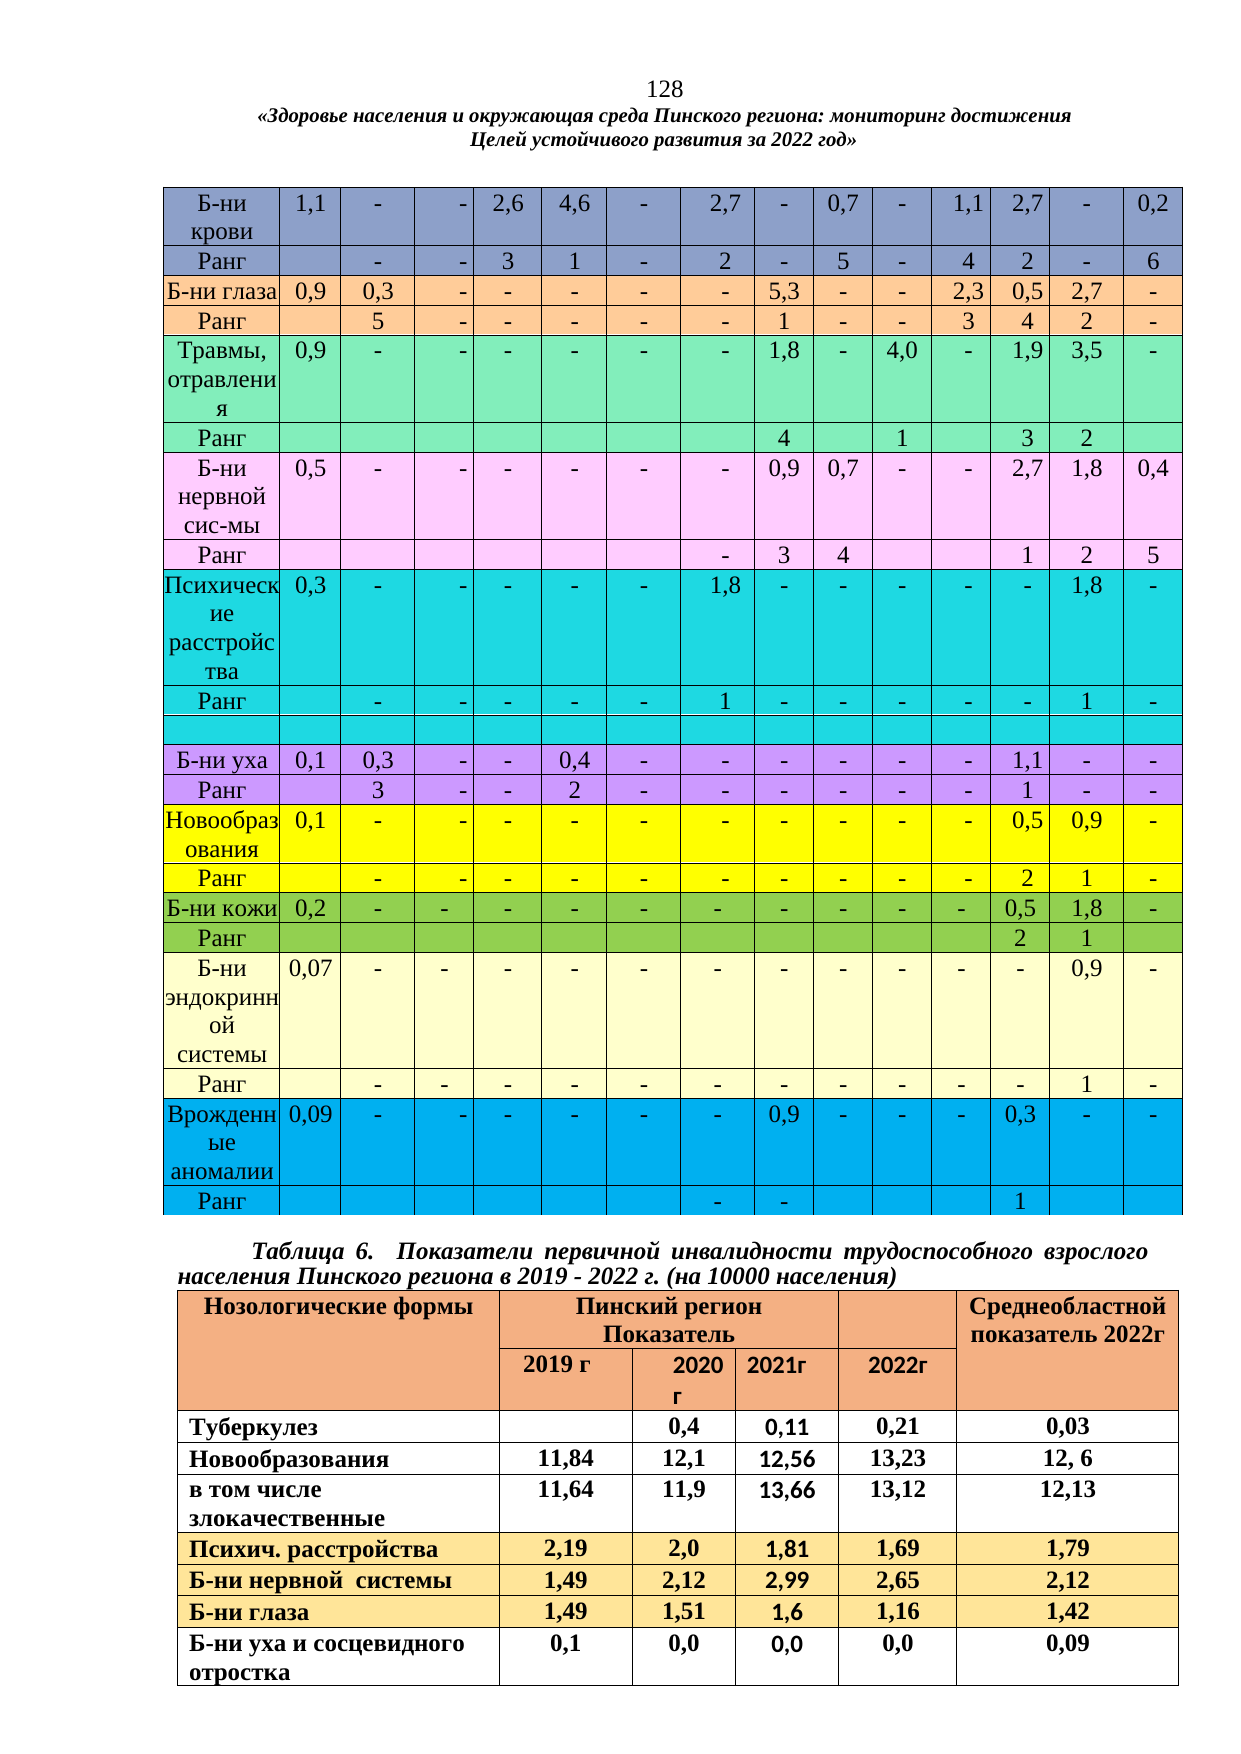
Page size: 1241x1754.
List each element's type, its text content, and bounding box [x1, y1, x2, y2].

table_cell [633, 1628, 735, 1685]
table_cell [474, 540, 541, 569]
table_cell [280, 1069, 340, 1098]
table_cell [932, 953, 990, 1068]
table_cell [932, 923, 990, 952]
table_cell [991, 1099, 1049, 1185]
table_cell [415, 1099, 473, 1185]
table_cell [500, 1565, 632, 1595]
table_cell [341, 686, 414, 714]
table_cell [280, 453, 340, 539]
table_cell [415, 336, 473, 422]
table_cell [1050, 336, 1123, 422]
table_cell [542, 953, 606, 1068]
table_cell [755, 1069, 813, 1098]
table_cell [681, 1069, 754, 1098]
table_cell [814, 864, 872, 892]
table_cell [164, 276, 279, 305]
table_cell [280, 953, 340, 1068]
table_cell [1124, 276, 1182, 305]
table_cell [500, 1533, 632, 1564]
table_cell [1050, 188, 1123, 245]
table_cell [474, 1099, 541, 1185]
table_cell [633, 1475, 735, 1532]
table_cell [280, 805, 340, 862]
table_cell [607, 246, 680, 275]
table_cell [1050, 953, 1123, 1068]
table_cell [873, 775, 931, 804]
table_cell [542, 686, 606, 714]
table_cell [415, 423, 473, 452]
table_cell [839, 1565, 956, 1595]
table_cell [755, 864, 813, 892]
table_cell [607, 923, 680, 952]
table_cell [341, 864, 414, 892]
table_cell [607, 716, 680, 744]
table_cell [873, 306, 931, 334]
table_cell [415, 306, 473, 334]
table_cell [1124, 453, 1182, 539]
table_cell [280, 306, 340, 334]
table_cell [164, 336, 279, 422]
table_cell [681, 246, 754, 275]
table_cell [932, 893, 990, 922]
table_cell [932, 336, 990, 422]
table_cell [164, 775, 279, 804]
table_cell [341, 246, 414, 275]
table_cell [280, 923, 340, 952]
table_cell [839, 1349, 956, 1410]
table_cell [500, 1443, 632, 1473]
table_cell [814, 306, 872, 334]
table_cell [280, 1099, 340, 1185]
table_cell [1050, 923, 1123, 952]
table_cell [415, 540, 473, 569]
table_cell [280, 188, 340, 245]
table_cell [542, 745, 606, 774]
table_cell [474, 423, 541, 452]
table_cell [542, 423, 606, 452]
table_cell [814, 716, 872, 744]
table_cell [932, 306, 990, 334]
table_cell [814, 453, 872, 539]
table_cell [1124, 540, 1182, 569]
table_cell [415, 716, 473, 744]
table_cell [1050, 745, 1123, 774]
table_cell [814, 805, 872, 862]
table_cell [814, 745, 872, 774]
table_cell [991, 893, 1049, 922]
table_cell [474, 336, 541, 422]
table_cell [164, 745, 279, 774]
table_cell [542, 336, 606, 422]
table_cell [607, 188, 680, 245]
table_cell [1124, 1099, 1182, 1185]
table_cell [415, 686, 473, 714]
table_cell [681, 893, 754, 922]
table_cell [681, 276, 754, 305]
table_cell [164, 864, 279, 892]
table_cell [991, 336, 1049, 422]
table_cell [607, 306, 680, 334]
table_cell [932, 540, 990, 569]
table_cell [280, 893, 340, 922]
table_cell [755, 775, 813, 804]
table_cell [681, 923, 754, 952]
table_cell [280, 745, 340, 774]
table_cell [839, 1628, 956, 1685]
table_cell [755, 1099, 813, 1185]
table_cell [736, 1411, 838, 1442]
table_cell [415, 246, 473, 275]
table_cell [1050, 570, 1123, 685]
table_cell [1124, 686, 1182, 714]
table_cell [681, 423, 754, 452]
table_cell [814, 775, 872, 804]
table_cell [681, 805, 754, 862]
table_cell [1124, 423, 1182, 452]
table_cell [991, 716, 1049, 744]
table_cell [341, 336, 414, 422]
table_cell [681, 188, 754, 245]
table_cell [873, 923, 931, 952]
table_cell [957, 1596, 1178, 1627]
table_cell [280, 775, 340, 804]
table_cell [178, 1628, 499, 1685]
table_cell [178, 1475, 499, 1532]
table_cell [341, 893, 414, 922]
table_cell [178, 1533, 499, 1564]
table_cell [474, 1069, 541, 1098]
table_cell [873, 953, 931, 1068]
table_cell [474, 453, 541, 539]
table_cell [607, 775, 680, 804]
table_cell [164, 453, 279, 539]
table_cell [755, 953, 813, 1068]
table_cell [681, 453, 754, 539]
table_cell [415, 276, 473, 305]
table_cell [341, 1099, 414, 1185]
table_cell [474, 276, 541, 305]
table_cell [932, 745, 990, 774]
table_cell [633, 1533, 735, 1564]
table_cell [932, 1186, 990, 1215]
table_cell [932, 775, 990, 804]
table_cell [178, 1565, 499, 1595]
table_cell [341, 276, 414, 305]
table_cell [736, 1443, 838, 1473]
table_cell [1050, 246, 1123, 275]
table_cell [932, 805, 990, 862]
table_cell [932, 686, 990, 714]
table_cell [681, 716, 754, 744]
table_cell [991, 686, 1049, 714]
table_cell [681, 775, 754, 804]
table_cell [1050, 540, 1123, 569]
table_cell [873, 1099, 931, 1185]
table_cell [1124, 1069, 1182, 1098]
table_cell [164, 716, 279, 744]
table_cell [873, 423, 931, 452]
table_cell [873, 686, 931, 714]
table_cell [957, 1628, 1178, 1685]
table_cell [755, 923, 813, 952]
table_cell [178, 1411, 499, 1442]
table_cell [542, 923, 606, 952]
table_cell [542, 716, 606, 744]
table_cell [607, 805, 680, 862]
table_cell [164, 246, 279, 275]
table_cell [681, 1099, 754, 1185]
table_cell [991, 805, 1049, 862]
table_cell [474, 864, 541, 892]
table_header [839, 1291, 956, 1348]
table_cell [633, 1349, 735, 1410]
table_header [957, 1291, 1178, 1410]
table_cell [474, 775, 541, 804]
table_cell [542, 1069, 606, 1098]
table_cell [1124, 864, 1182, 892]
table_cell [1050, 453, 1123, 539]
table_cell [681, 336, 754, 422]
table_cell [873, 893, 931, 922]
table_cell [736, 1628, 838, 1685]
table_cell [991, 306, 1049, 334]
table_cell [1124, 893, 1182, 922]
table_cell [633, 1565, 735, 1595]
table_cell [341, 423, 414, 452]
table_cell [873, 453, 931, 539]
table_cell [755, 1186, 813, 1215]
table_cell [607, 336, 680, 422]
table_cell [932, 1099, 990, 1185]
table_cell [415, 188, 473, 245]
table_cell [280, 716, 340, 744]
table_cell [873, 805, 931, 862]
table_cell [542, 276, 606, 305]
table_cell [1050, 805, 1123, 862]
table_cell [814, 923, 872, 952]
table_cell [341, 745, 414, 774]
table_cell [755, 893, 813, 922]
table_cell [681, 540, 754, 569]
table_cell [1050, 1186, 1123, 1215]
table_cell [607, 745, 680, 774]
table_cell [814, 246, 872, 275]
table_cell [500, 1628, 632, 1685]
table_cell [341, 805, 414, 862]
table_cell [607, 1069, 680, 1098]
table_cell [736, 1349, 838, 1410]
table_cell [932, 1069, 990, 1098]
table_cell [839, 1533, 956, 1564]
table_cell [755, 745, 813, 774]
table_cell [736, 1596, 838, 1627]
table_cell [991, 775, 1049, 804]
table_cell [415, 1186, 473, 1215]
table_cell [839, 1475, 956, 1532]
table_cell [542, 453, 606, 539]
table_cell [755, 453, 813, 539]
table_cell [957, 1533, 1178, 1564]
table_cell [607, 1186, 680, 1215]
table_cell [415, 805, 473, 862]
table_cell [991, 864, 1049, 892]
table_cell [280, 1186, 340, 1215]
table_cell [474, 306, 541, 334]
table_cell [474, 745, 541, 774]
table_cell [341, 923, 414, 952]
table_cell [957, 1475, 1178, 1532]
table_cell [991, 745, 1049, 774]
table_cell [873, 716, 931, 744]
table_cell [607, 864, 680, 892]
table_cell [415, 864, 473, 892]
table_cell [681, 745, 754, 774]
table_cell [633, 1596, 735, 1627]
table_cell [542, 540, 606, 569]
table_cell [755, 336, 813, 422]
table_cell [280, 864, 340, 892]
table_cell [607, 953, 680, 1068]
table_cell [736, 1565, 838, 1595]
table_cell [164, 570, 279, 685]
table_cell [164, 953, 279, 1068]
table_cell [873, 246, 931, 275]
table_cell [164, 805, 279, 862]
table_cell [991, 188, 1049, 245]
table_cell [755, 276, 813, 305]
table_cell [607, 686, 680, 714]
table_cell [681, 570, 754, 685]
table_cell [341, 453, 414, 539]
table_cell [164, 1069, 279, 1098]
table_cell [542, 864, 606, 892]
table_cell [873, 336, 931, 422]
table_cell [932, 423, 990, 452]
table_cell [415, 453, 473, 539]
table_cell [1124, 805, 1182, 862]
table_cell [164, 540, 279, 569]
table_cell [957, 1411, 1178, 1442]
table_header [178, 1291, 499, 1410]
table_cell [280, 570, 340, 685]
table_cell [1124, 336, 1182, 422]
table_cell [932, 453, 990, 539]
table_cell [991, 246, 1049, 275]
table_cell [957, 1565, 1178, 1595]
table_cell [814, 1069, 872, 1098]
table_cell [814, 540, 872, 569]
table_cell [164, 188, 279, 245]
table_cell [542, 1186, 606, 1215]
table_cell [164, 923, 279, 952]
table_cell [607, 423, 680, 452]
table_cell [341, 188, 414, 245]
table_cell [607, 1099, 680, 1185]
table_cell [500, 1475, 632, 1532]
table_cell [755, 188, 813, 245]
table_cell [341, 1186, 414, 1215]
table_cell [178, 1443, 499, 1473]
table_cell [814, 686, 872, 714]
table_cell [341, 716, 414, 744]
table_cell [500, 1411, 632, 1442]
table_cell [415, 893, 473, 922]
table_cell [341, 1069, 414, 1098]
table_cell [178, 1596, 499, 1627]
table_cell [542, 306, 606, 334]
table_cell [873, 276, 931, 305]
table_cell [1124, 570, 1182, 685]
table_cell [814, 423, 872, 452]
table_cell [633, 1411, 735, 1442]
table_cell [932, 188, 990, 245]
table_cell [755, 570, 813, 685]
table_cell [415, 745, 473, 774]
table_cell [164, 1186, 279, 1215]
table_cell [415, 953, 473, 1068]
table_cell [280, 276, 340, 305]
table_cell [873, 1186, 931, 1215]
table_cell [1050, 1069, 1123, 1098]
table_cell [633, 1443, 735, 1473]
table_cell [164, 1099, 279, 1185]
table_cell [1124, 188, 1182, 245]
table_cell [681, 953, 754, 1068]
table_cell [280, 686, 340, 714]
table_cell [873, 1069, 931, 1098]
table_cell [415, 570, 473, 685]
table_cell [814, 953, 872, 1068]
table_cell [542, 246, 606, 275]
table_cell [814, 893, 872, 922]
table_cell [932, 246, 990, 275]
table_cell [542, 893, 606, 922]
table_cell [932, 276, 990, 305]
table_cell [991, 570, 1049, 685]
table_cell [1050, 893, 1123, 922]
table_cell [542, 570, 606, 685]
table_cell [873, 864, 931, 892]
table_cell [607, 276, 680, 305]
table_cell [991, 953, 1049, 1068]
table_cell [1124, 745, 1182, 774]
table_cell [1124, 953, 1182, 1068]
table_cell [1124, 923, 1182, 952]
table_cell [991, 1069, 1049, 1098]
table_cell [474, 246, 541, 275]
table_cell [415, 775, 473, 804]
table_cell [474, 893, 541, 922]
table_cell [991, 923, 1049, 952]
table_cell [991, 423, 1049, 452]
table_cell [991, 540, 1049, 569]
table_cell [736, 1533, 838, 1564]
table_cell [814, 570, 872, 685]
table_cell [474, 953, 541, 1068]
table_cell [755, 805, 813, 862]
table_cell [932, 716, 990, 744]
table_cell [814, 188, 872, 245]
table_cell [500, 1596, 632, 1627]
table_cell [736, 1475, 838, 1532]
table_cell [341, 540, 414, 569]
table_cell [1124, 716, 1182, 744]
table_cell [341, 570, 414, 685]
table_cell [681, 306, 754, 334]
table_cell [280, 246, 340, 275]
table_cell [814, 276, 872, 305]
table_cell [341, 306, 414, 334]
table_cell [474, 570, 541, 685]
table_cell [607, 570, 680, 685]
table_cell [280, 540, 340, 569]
text Таблица 6. Показатели первичной инвалидности трудоспособного взрослого населения Пинского региона в 2019 - 2022 г. (на 10000 населения) [177, 1240, 1152, 1290]
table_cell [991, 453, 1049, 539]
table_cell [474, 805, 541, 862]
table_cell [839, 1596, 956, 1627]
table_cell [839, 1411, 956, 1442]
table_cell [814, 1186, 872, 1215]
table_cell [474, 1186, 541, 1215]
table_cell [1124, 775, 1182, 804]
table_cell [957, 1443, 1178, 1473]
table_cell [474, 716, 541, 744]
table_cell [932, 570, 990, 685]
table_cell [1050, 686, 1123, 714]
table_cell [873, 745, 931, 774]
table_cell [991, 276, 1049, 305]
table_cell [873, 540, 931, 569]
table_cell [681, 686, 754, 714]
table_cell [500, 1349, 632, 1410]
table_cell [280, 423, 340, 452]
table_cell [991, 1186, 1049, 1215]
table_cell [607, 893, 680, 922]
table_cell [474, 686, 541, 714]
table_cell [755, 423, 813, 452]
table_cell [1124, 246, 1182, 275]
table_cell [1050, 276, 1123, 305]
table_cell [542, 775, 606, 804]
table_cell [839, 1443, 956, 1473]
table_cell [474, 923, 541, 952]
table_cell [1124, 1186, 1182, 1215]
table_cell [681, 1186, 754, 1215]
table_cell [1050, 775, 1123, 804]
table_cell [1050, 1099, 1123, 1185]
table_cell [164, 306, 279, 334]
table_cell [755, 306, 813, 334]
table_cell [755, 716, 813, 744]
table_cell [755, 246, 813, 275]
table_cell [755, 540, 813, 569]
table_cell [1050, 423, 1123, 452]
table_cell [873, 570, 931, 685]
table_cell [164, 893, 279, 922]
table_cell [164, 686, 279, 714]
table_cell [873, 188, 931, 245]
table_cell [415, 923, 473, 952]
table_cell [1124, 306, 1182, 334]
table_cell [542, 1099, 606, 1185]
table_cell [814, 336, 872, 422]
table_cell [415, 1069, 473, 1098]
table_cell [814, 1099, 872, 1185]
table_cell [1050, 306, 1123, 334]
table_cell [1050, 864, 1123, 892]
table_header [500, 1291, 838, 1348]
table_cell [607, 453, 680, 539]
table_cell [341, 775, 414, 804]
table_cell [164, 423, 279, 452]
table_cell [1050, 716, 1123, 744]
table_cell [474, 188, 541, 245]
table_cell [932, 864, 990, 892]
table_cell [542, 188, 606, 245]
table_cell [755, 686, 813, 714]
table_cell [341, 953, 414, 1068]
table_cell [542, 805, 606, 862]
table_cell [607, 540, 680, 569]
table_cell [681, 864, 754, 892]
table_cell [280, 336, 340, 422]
